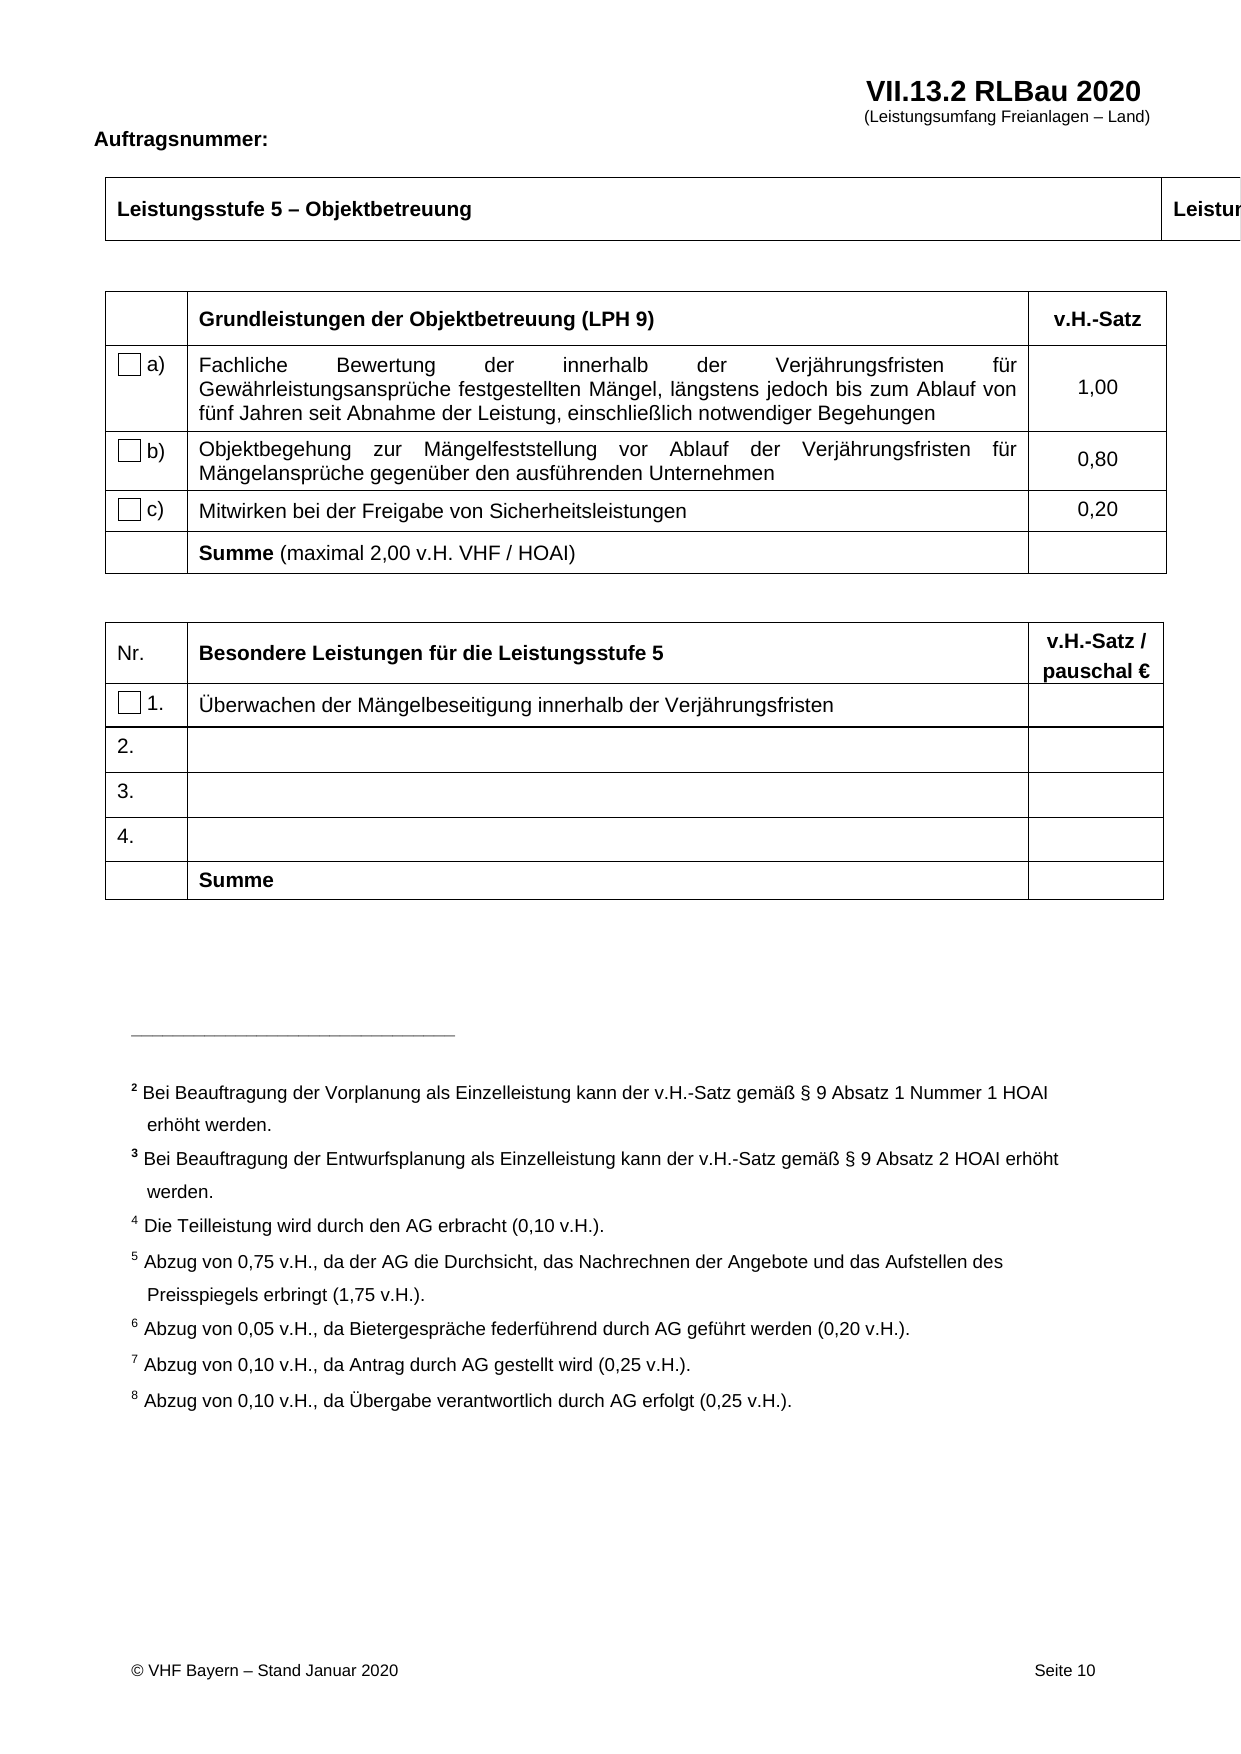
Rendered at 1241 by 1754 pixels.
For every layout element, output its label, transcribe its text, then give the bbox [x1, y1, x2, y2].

table_cell Objektbegehung zur Mängelfeststellung vor Ablauf der Verjährungsfristen für Mängelansprüche gegenüber den ausführenden Unternehmen [188, 432, 1028, 490]
table_cell Summe (maximal 2,00 v.H. VHF / HOAI) [188, 532, 1028, 573]
text 6 Abzug von 0,05 v.H., da Bietergespräche federführend durch AG geführt werden (0,20 v.H.). [131, 1316, 1093, 1340]
table_header Nr. [106, 623, 187, 683]
table_cell [1029, 818, 1163, 861]
table_cell 2. [106, 728, 187, 772]
table_cell [1029, 773, 1163, 817]
table_cell Fachliche Bewertung der innerhalb der Verjährungsfristen für Gewährleistungsansprüche festgestellten Mängel, längstens jedoch bis zum Ablauf von fünf Jahren seit Abnahme der Leistung, einschließlich notwendiger Begehungen [188, 346, 1028, 431]
text 4 Die Teilleistung wird durch den AG erbracht (0,10 v.H.). [131, 1213, 1093, 1237]
table_cell Überwachen der Mängelbeseitigung innerhalb der Verjährungsfristen [188, 684, 1028, 726]
table_cell 4. [106, 818, 187, 861]
text 3 Bei Beauftragung der Entwurfsplanung als Einzelleistung kann der v.H.-Satz gemäß § 9 Absatz 2 HOAI erhöht werden. [131, 1146, 1093, 1202]
table_cell [1029, 684, 1163, 726]
table_header Leistungsstufe 4 - Objektüberwachung (Bauüberwachung) und Dokumentation [1162, 178, 1240, 240]
table_cell a) [106, 346, 187, 431]
table_cell Summe [188, 862, 1028, 898]
table_cell [188, 773, 1028, 817]
text 7 Abzug von 0,10 v.H., da Antrag durch AG gestellt wird (0,25 v.H.). [131, 1352, 1093, 1376]
table_header Leistungsstufe 5 – Objektbetreuung [106, 178, 1161, 240]
text 8 Abzug von 0,10 v.H., da Übergabe verantwortlich durch AG erfolgt (0,25 v.H.). [131, 1388, 1093, 1412]
table_cell [106, 532, 187, 573]
table_cell [106, 862, 187, 898]
table_cell [1029, 532, 1166, 573]
text _______________________________ [131, 1017, 1093, 1038]
table_cell 0,80 [1029, 432, 1166, 490]
table_cell [188, 728, 1028, 772]
table_cell [1029, 862, 1163, 898]
text 5 Abzug von 0,75 v.H., da der AG die Durchsicht, das Nachrechnen der Angebote und das Aufstellen des Preisspiegels erbringt (1,75 v.H.). [131, 1249, 1093, 1305]
table_cell [188, 818, 1028, 861]
table_header v.H.-Satz / pauschal € [1029, 623, 1163, 683]
table_cell Mitwirken bei der Freigabe von Sicherheitsleistungen [188, 491, 1028, 531]
table_header [106, 292, 187, 345]
table_cell 3. [106, 773, 187, 817]
table_cell 0,20 [1029, 491, 1166, 531]
table_cell c) [106, 491, 187, 531]
table_cell 1,00 [1029, 346, 1166, 431]
table_header Grundleistungen der Objektbetreuung (LPH 9) [188, 292, 1028, 345]
table_header v.H.-Satz [1029, 292, 1166, 345]
table_cell [1029, 728, 1163, 772]
text 2 Bei Beauftragung der Vorplanung als Einzelleistung kann der v.H.-Satz gemäß § 9 Absatz 1 Nummer 1 HOAI erhöht werden. [131, 1082, 1093, 1135]
table_cell b) [106, 432, 187, 490]
table_header Besondere Leistungen für die Leistungsstufe 5 [188, 623, 1028, 683]
table_cell 1. [106, 684, 187, 726]
